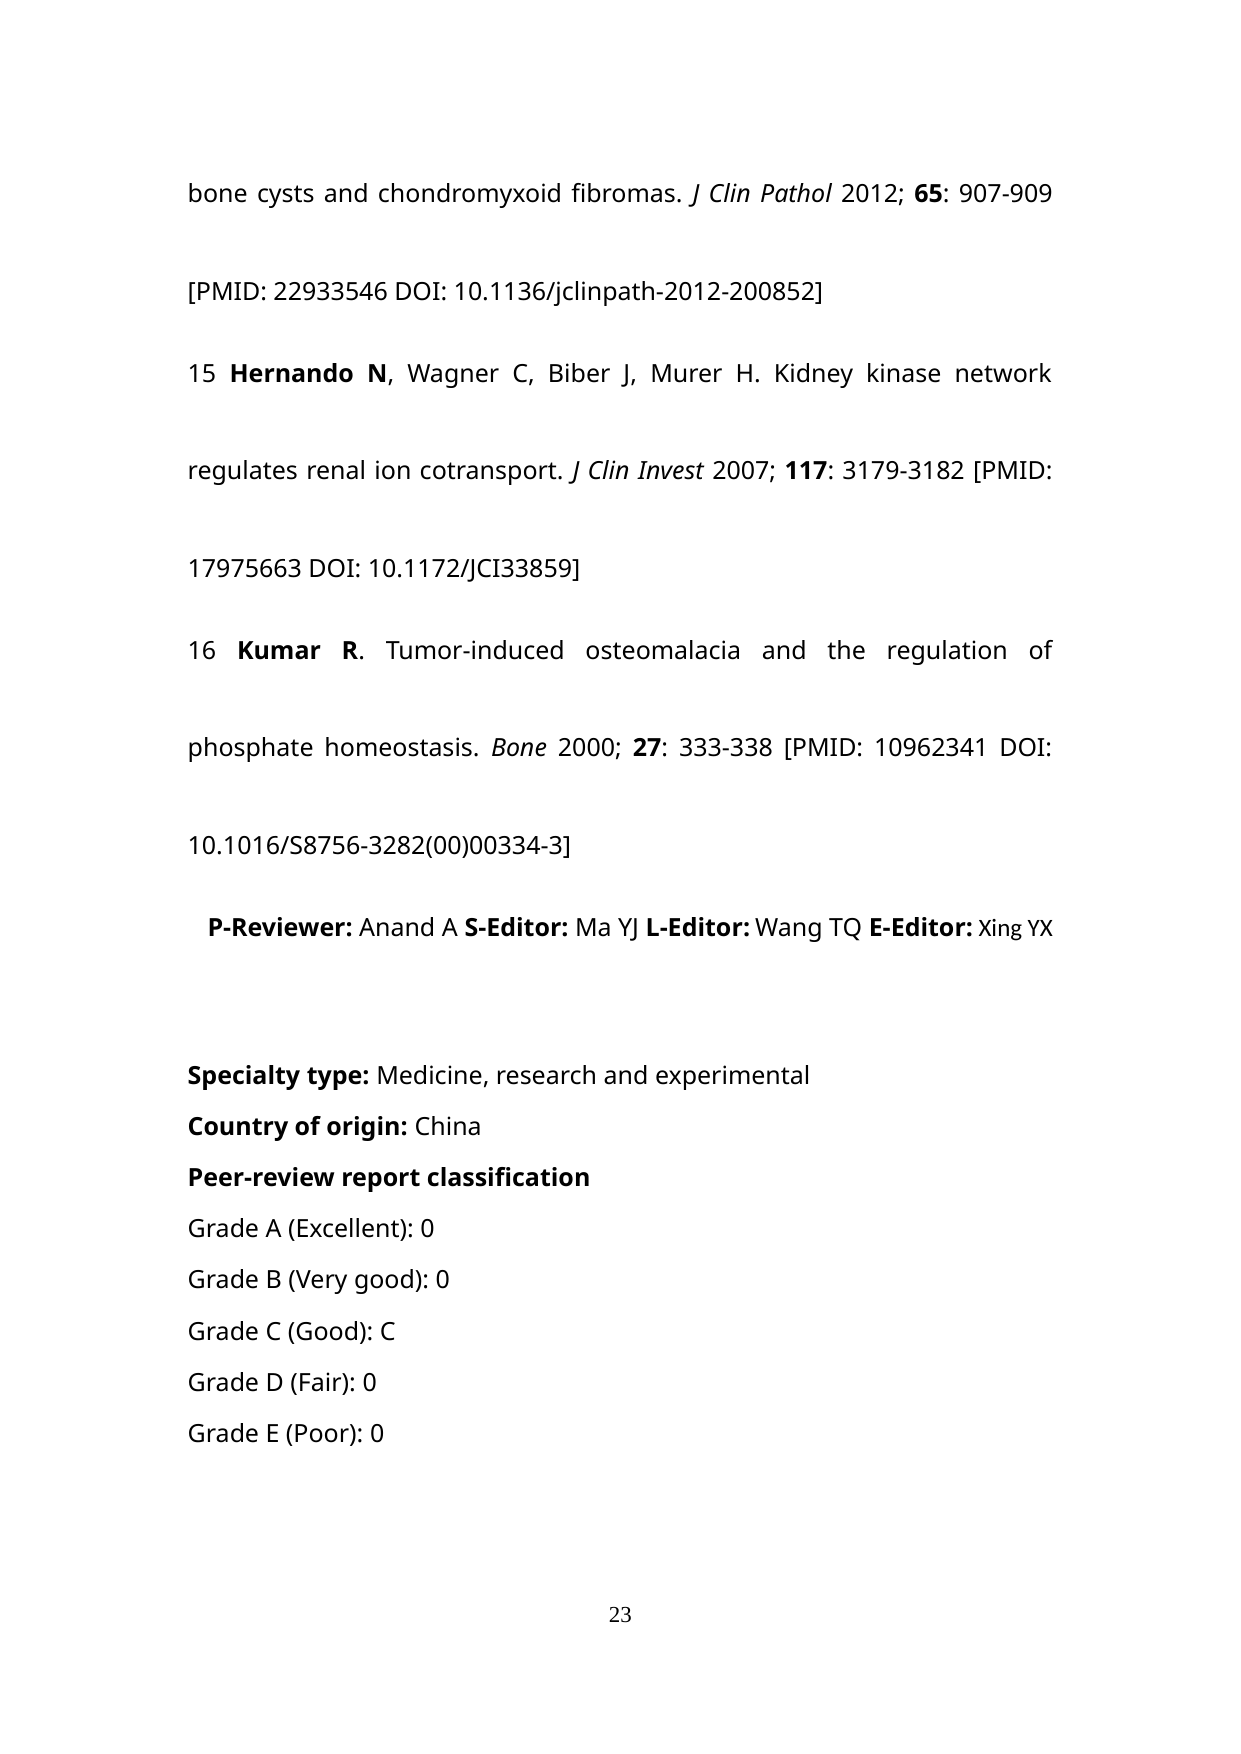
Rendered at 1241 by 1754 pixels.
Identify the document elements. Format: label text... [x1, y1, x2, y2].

text Grade C (Good): C [187, 1313, 1053, 1347]
text Grade D (Fair): 0 [187, 1364, 1053, 1398]
text Peer-review report classification [187, 1160, 1053, 1194]
text Grade A (Excellent): 0 [187, 1211, 1053, 1245]
text 16 Kumar R. Tumor-induced osteomalacia and the regulation of phosphate homeostasis. Bone 2000; 27: 333-338 [PMID: 10962341 DOI: 10.1016/S8756-3282(00)00334-3] [187, 617, 1053, 877]
text P-Reviewer: Anand A S-Editor: Ma YJ L-Editor: Wang TQ E-Editor: Xing YX [187, 894, 1053, 959]
text Grade B (Very good): 0 [187, 1262, 1053, 1296]
text Specialty type: Medicine, research and experimental [187, 1058, 1053, 1092]
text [187, 161, 1053, 323]
text 15 Hernando N, Wagner C, Biber J, Murer H. Kidney kinase network regulates renal ion cotransport. J Clin Invest 2007; 117: 3179-3182 [PMID: 17975663 DOI: 10.1172/JCI33859] [187, 340, 1053, 600]
text Country of origin: China [187, 1109, 1053, 1143]
text Grade E (Poor): 0 [187, 1415, 1053, 1449]
